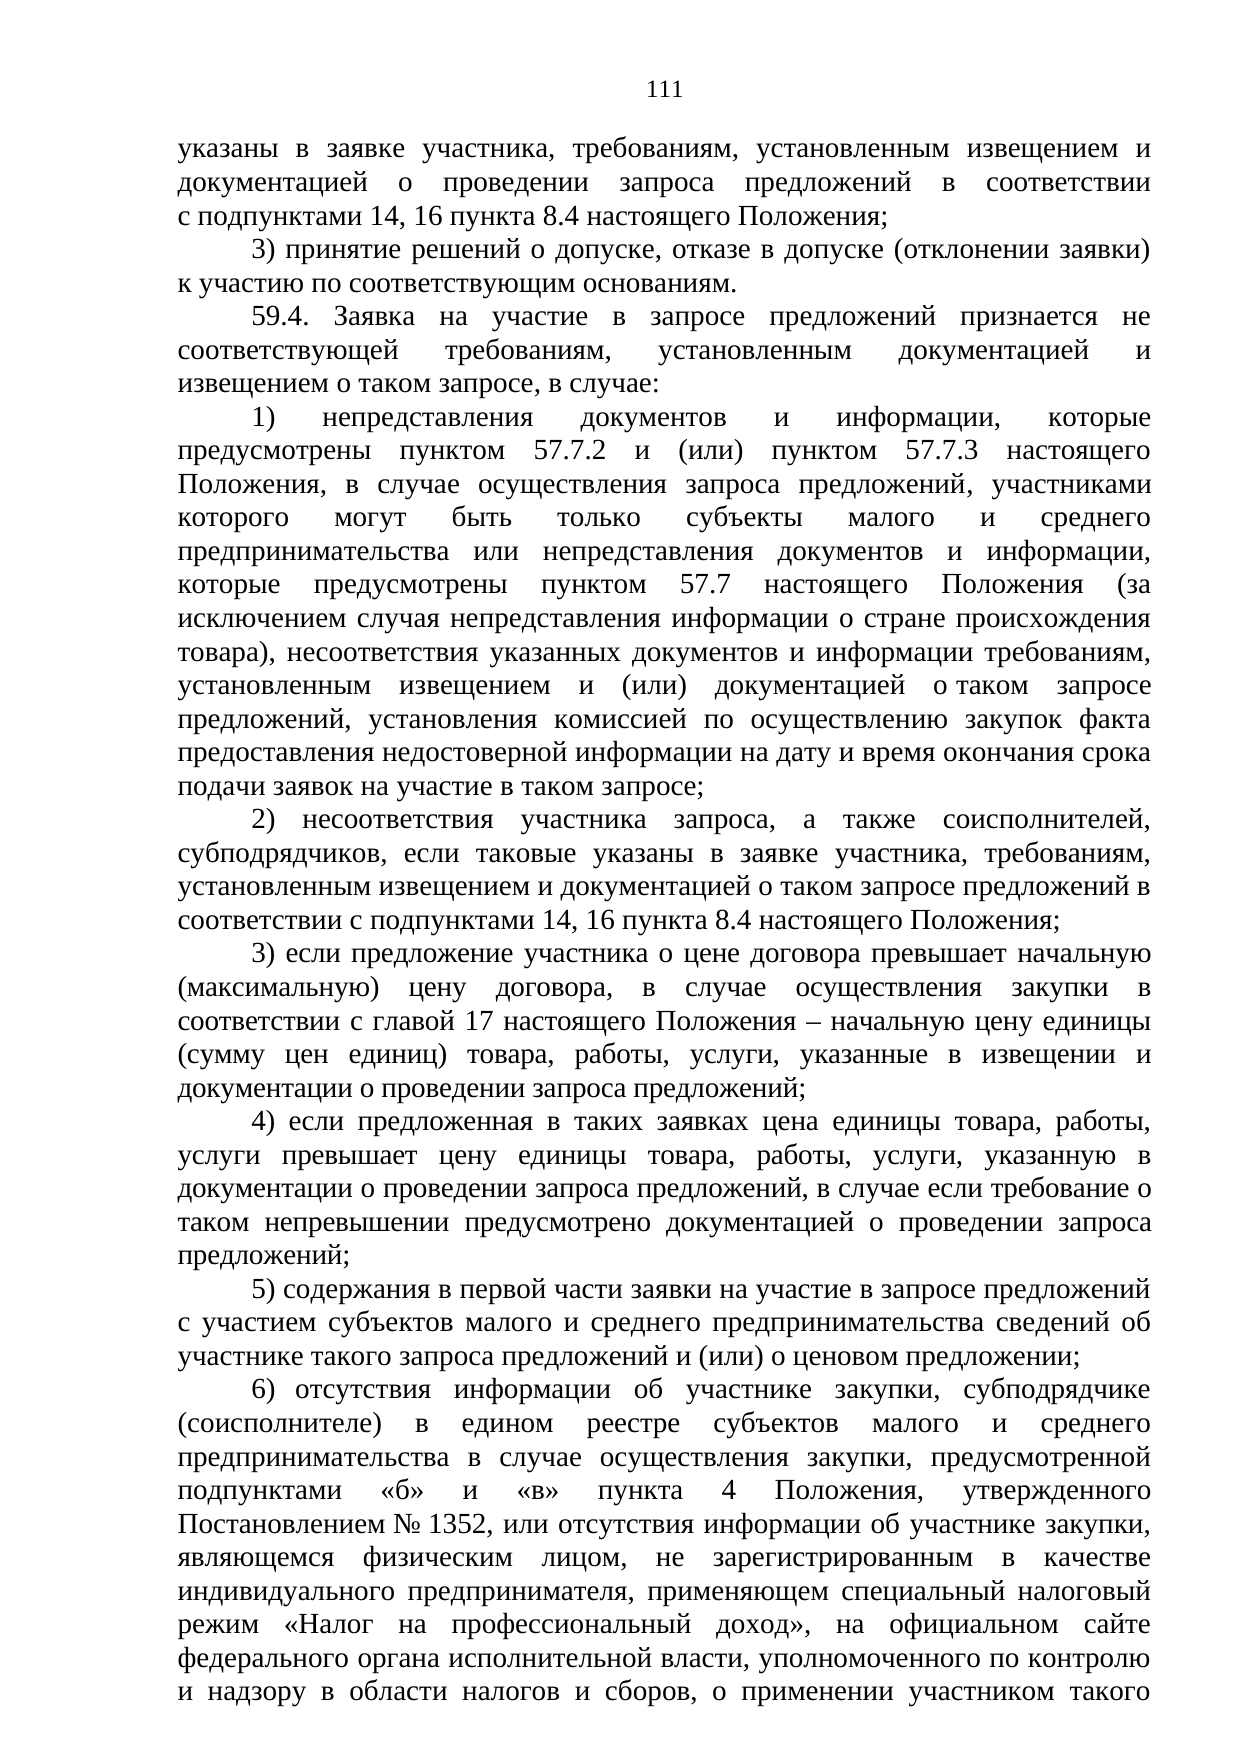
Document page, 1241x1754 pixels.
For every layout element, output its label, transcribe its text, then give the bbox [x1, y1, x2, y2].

text 1) непредставления документов и информации, которые предусмотрены пунктом 57.7.2 и (или) пунктом 57.7.3 настоящего Положения, в случае осуществления запроса предложений, участниками которого могут быть только субъекты малого и среднего предпринимательства или непредставления документов и информации, которые предусмотрены пунктом 57.7 настоящего Положения (за исключением случая непредставления информации о стране происхождения товара), несоответствия указанных документов и информации требованиям, установленным извещением и (или) документацией о таком запросе предложений, установления комиссией по осуществлению закупок факта предоставления недостоверной информации на дату и время окончания срока подачи заявок на участие в таком запросе; [177, 399, 1152, 801]
text 2) несоответствия участника запроса, а также соисполнителей, субподрядчиков, если таковые указаны в заявке участника, требованиям, установленным извещением и документацией о таком запросе предложений в соответствии с подпунктами 14, 16 пункта 8.4 настоящего Положения; [177, 801, 1152, 936]
text 5) содержания в первой части заявки на участие в запросе предложений с участием субъектов малого и среднего предпринимательства сведений об участнике такого запроса предложений и (или) о ценовом предложении; [177, 1271, 1152, 1372]
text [177, 1372, 1152, 1707]
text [177, 131, 1152, 231]
text 3) если предложение участника о цене договора превышает начальную (максимальную) цену договора, в случае осуществления закупки в соответствии с главой 17 настоящего Положения – начальную цену единицы (сумму цен единиц) товара, работы, услуги, указанные в извещении и документации о проведении запроса предложений; [177, 936, 1152, 1103]
text 4) если предложенная в таких заявках цена единицы товара, работы, услуги превышает цену единицы товара, работы, услуги, указанную в документации о проведении запроса предложений, в случае если требование о таком непревышении предусмотрено документацией о проведении запроса предложений; [177, 1103, 1152, 1271]
text 3) принятие решений о допуске, отказе в допуске (отклонении заявки) к участию по соответствующим основаниям. [177, 231, 1152, 298]
text 59.4. Заявка на участие в запросе предложений признается не соответствующей требованиям, установленным документацией и извещением о таком запросе, в случае: [177, 298, 1152, 399]
